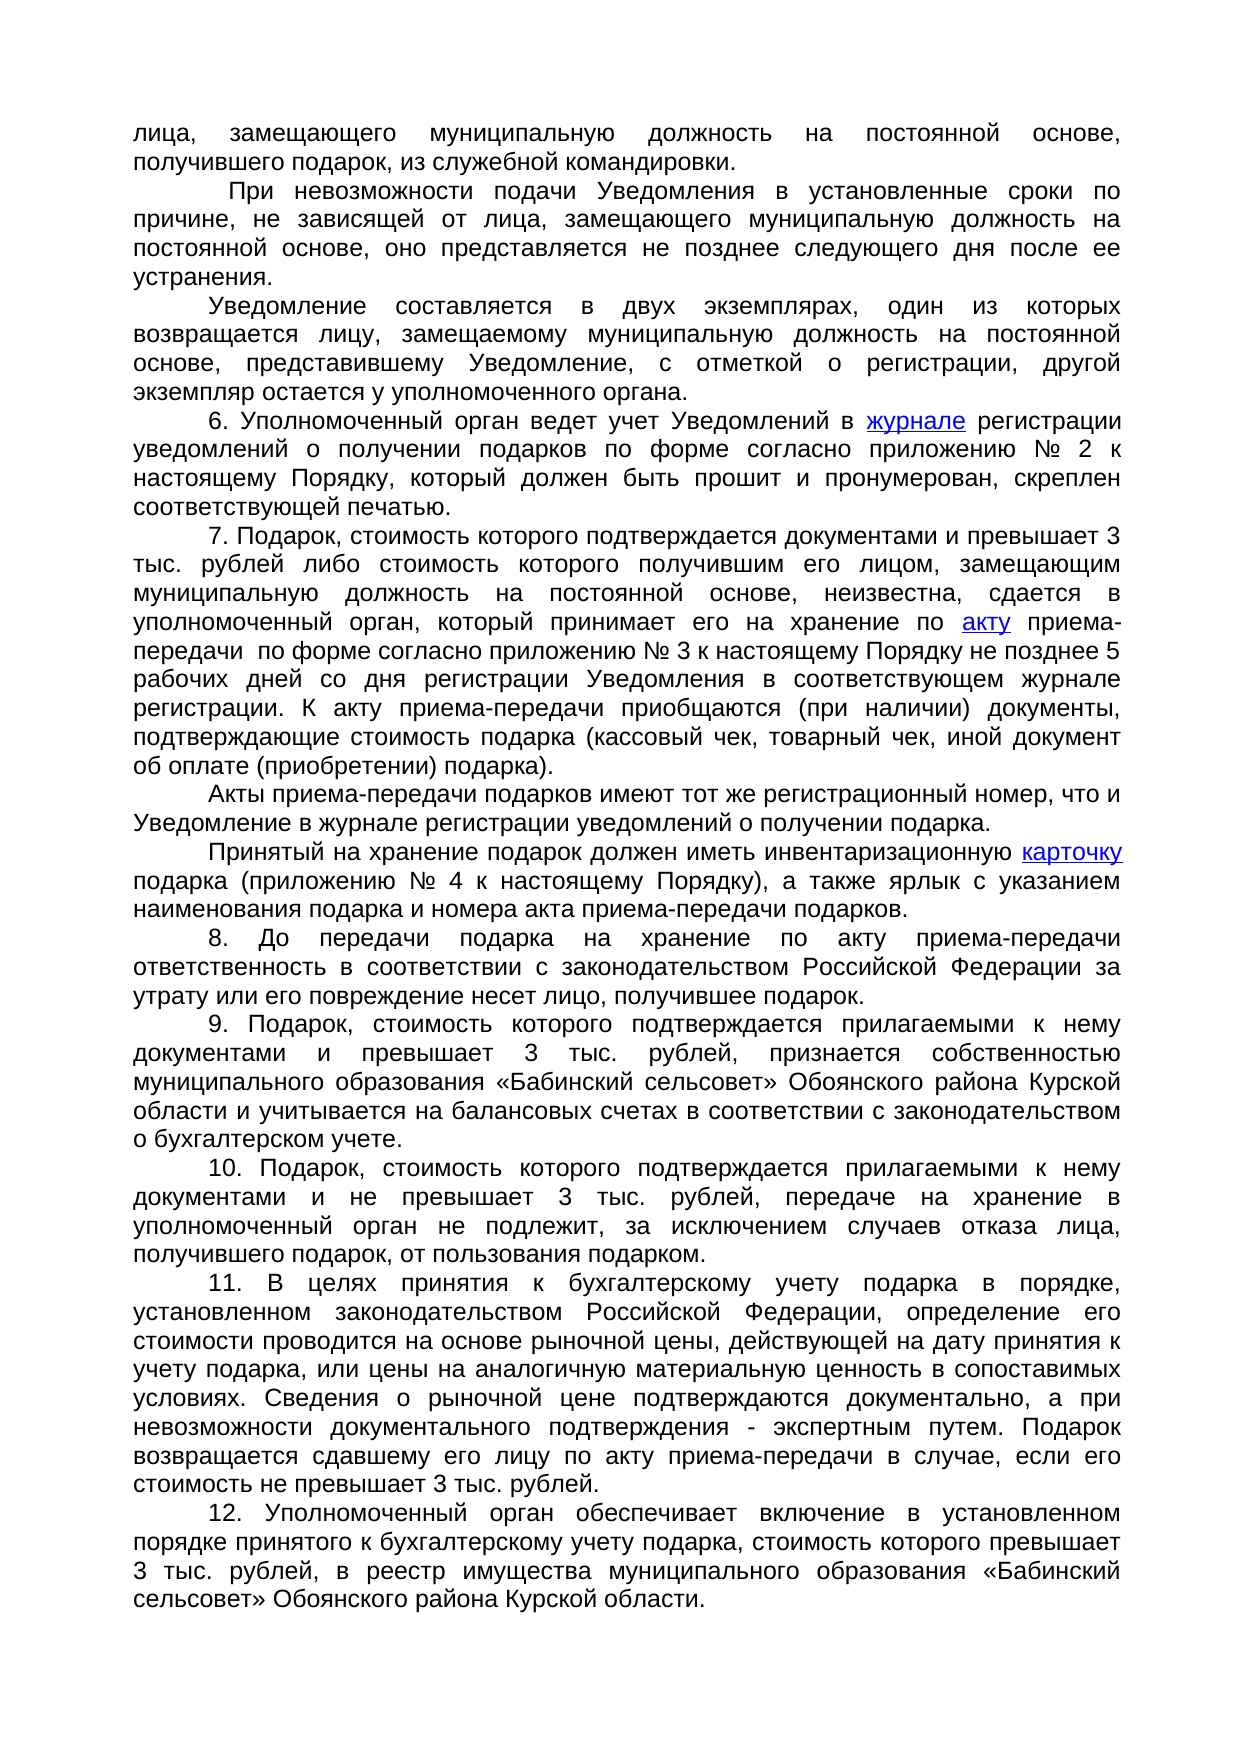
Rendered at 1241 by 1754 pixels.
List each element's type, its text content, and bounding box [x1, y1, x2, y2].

text Принятый на хранение подарок должен иметь инвентаризационную карточку подарка (приложению № 4 к настоящему Порядку), а также ярлык с указанием наименования подарка и номера акта приема-передачи подарков. [133, 837, 1122, 923]
text 12. Уполномоченный орган обеспечивает включение в установленном порядке принятого к бухгалтерскому учету подарка, стоимость которого превышает 3 тыс. рублей, в реестр имущества муниципального образования «Бабинский сельсовет» Обоянского района Курской области. [133, 1498, 1122, 1613]
text Уведомление составляется в двух экземплярах, один из которых возвращается лицу, замещаемому муниципальную должность на постоянной основе, представившему Уведомление, с отметкой о регистрации, другой экземпляр остается у уполномоченного органа. [133, 291, 1122, 406]
text 8. До передачи подарка на хранение по акту приема-передачи ответственность в соответствии с законодательством Российской Федерации за утрату или его повреждение несет лицо, получившее подарок. [133, 923, 1122, 1009]
text 9. Подарок, стоимость которого подтверждается прилагаемыми к нему документами и превышает 3 тыс. рублей, признается собственностью муниципального образования «Бабинский сельсовет» Обоянского района Курской области и учитывается на балансовых счетах в соответствии с законодательством о бухгалтерском учете. [133, 1009, 1122, 1153]
text 10. Подарок, стоимость которого подтверждается прилагаемыми к нему документами и не превышает 3 тыс. рублей, передаче на хранение в уполномоченный орган не подлежит, за исключением случаев отказа лица, получившего подарок, от пользования подарком. [133, 1153, 1122, 1268]
text 6. Уполномоченный орган ведет учет Уведомлений в журнале регистрации уведомлений о получении подарков по форме согласно приложению № 2 к настоящему Порядку, который должен быть прошит и пронумерован, скреплен соответствующей печатью. [133, 406, 1122, 521]
text При невозможности подачи Уведомления в установленные сроки по причине, не зависящей от лица, замещающего муниципальную должность на постоянной основе, оно представляется не позднее следующего дня после ее устранения. [133, 176, 1122, 291]
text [133, 118, 1122, 176]
text Акты приема-передачи подарков имеют тот же регистрационный номер, что и Уведомление в журнале регистрации уведомлений о получении подарка. [133, 779, 1122, 837]
text 11. В целях принятия к бухгалтерскому учету подарка в порядке, установленном законодательством Российской Федерации, определение его стоимости проводится на основе рыночной цены, действующей на дату принятия к учету подарка, или цены на аналогичную материальную ценность в сопоставимых условиях. Сведения о рыночной цене подтверждаются документально, а при невозможности документального подтверждения - экспертным путем. Подарок возвращается сдавшему его лицу по акту приема-передачи в случае, если его стоимость не превышает 3 тыс. рублей. [133, 1268, 1122, 1498]
text 7. Подарок, стоимость которого подтверждается документами и превышает 3 тыс. рублей либо стоимость которого получившим его лицом, замещающим муниципальную должность на постоянной основе, неизвестна, сдается в уполномоченный орган, который принимает его на хранение по акту приема-передачи по форме согласно приложению № 3 к настоящему Порядку не позднее 5 рабочих дней со дня регистрации Уведомления в соответствующем журнале регистрации. К акту приема-передачи приобщаются (при наличии) документы, подтверждающие стоимость подарка (кассовый чек, товарный чек, иной документ об оплате (приобретении) подарка). [133, 521, 1122, 779]
